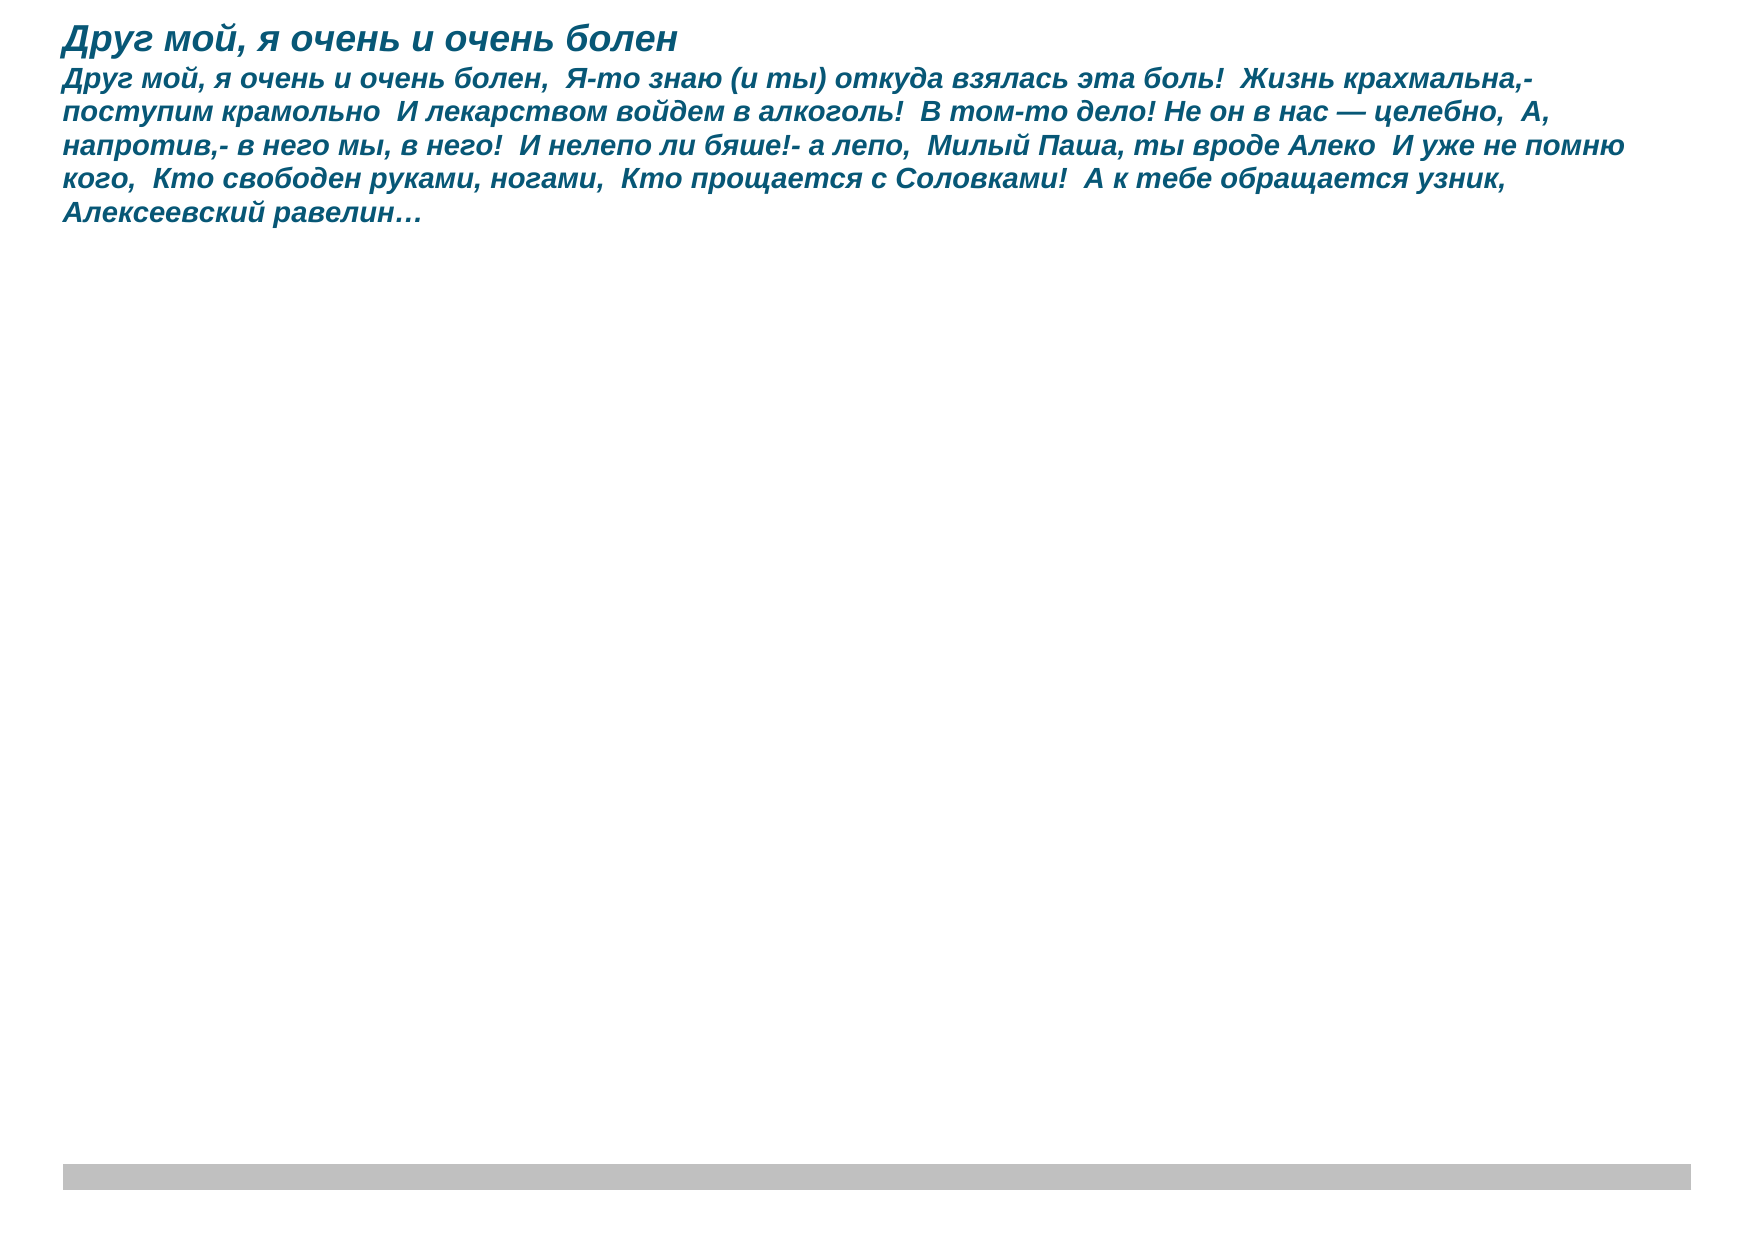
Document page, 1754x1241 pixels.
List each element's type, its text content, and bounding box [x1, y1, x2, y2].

subtitle Друг мой, я очень и очень болен [62, 17, 1691, 60]
text Друг мой, я очень и очень болен, [62, 61, 1691, 228]
